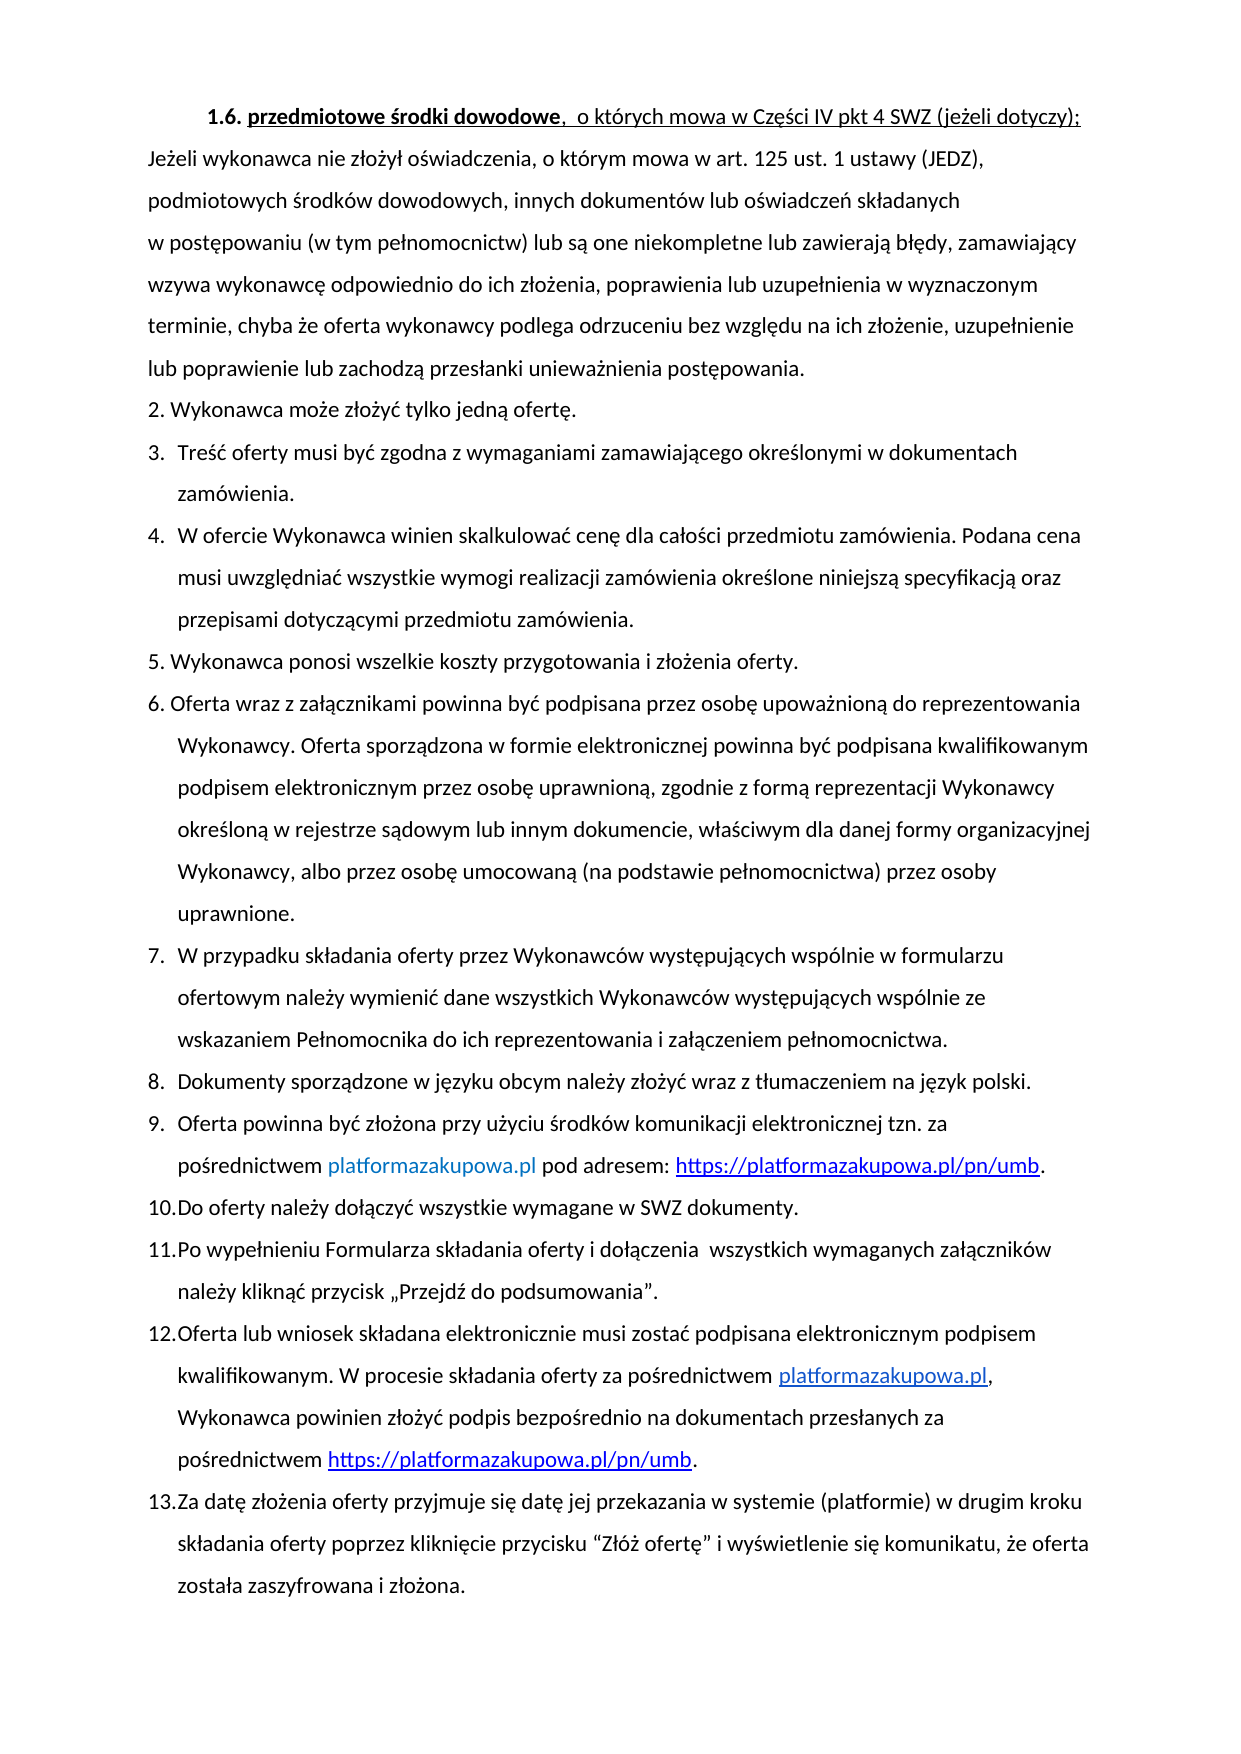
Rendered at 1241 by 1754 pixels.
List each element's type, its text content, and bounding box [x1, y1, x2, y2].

list Oferta powinna być złożona przy użyciu środków komunikacji elektronicznej tzn. za pośrednictwem platformazakupowa.pl pod adresem: https://platformazakupowa.pl/pn/umb. [148, 1109, 1093, 1179]
text 1.6. przedmiotowe środki dowodowe, o których mowa w Części IV pkt 4 SWZ (jeżeli dotyczy); [207, 102, 1093, 130]
list Do oferty należy dołączyć wszystkie wymagane w SWZ dokumenty. [148, 1193, 1093, 1221]
text 7. W przypadku składania oferty przez Wykonawców występujących wspólnie w formularzu ofertowym należy wymienić dane wszystkich Wykonawców występujących wspólnie ze wskazaniem Pełnomocnika do ich reprezentowania i załączeniem pełnomocnictwa. [148, 941, 1093, 1053]
text 5. Wykonawca ponosi wszelkie koszty przygotowania i złożenia oferty. [148, 647, 1093, 676]
list Dokumenty sporządzone w języku obcym należy złożyć wraz z tłumaczeniem na język polski. [148, 1067, 1093, 1095]
text 2. Wykonawca może złożyć tylko jedną ofertę. [148, 396, 1093, 424]
list Oferta lub wniosek składana elektronicznie musi zostać podpisana elektronicznym podpisem kwalifikowanym. W procesie składania oferty za pośrednictwem platformazakupowa.pl, Wykonawca powinien złożyć podpis bezpośrednio na dokumentach przesłanych za pośrednictwem https://platformazakupowa.pl/pn/umb. [148, 1319, 1093, 1473]
text 3. Treść oferty musi być zgodna z wymaganiami zamawiającego określonymi w dokumentach zamówienia. [148, 438, 1093, 508]
list Po wypełnieniu Formularza składania oferty i dołączenia wszystkich wymaganych załączników należy kliknąć przycisk „Przejdź do podsumowania”. [148, 1235, 1093, 1305]
text Jeżeli wykonawca nie złożył oświadczenia, o którym mowa w art. 125 ust. 1 ustawy (JEDZ), podmiotowych środków dowodowych, innych dokumentów lub oświadczeń składanych w postępowaniu (w tym pełnomocnictw) lub są one niekompletne lub zawierają błędy, zamawiający wzywa wykonawcę odpowiednio do ich złożenia, poprawienia lub uzupełnienia w wyznaczonym terminie, chyba że oferta wykonawcy podlega odrzuceniu bez względu na ich złożenie, uzupełnienie lub poprawienie lub zachodzą przesłanki unieważnienia postępowania. [148, 144, 1093, 382]
text 6. Oferta wraz z załącznikami powinna być podpisana przez osobę upoważnioną do reprezentowania Wykonawcy. Oferta sporządzona w formie elektronicznej powinna być podpisana kwalifikowanym podpisem elektronicznym przez osobę uprawnioną, zgodnie z formą reprezentacji Wykonawcy określoną w rejestrze sądowym lub innym dokumencie, właściwym dla danej formy organizacyjnej Wykonawcy, albo przez osobę umocowaną (na podstawie pełnomocnictwa) przez osoby uprawnione. [148, 689, 1093, 927]
list Za datę złożenia oferty przyjmuje się datę jej przekazania w systemie (platformie) w drugim kroku składania oferty poprzez kliknięcie przycisku “Złóż ofertę” i wyświetlenie się komunikatu, że oferta została zaszyfrowana i złożona. [148, 1487, 1093, 1599]
text 4. W ofercie Wykonawca winien skalkulować cenę dla całości przedmiotu zamówienia. Podana cena musi uwzględniać wszystkie wymogi realizacji zamówienia określone niniejszą specyfikacją oraz przepisami dotyczącymi przedmiotu zamówienia. [148, 522, 1093, 633]
